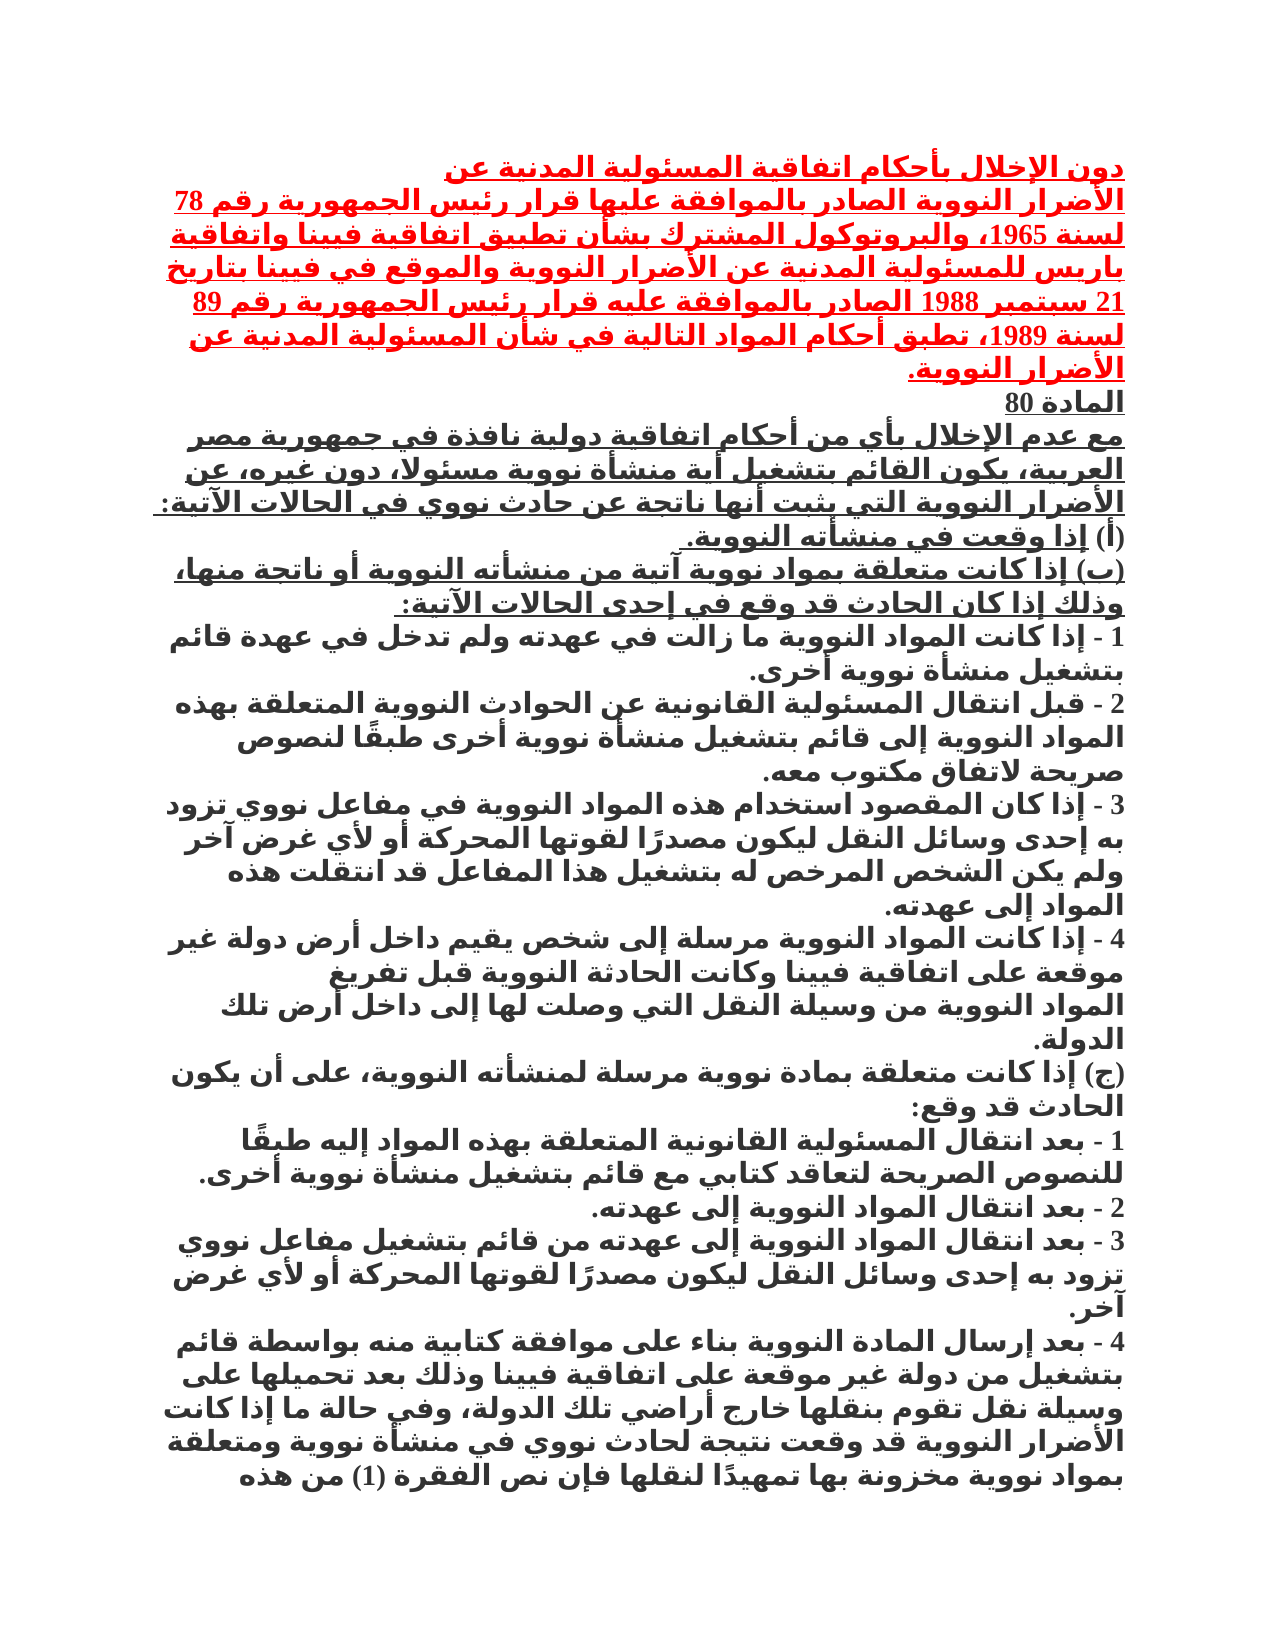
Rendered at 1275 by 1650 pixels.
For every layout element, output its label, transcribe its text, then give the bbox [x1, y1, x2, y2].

text 3 - إذا كان المقصود استخدام هذه المواد النووية في مفاعل نووي تزود به إحدى وسائل النقل ليكون مصدرًا لقوتها المحركة أو لأي غرض آخر ولم يكن الشخص المرخص له بتشغيل هذا المفاعل قد انتقلت هذه المواد إلى عهدته. [150, 787, 1125, 921]
text (ج) إذا كانت متعلقة بمادة نووية مرسلة لمنشأته النووية، على أن يكون الحادث قد وقع: [150, 1056, 1125, 1123]
text دون الإخلال بأحكام اتفاقية المسئولية المدنية عن الأضرار النووية الصادر بالموافقة عليها قرار رئيس الجمهورية رقم 78 لسنة 1965، والبروتوكول المشترك بشأن تطبيق اتفاقية فيينا واتفاقية باريس للمسئولية المدنية عن الأضرار النووية والموقع في فيينا بتاريخ 21 سبتمبر 1988 الصادر بالموافقة عليه قرار رئيس الجمهورية رقم 89 لسنة 1989، تطبق أحكام المواد التالية في شأن المسئولية المدنية عن الأضرار النووية. [150, 150, 1125, 385]
text 2 - بعد انتقال المواد النووية إلى عهدته. [150, 1190, 1125, 1223]
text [150, 1324, 1125, 1492]
text (ب) إذا كانت متعلقة بمواد نووية آتية من منشأته النووية أو ناتجة منها، وذلك إذا كان الحادث قد وقع في إحدى الحالات الآتية: [150, 552, 1125, 619]
text (أ) إذا وقعت في منشأته النووية. [150, 519, 1125, 552]
text 4 - إذا كانت المواد النووية مرسلة إلى شخص يقيم داخل أرض دولة غير موقعة على اتفاقية فيينا وكانت الحادثة النووية قبل تفريغ المواد النووية من وسيلة النقل التي وصلت لها إلى داخل أرض تلك الدولة. [150, 921, 1125, 1056]
text مع عدم الإخلال بأي من أحكام اتفاقية دولية نافذة في جمهورية مصر العربية، يكون القائم بتشغيل أية منشأة نووية مسئولا، دون غيره، عن الأضرار النووية التي يثبت أنها ناتجة عن حادث نووي في الحالات الآتية: [150, 418, 1125, 519]
text 1 - إذا كانت المواد النووية ما زالت في عهدته ولم تدخل في عهدة قائم بتشغيل منشأة نووية أخرى. [150, 619, 1125, 687]
text 3 - بعد انتقال المواد النووية إلى عهدته من قائم بتشغيل مفاعل نووي تزود به إحدى وسائل النقل ليكون مصدرًا لقوتها المحركة أو لأي غرض آخر. [150, 1223, 1125, 1324]
text 2 - قبل انتقال المسئولية القانونية عن الحوادث النووية المتعلقة بهذه المواد النووية إلى قائم بتشغيل منشأة نووية أخرى طبقًا لنصوص صريحة لاتفاق مكتوب معه. [150, 687, 1125, 787]
text 1 - بعد انتقال المسئولية القانونية المتعلقة بهذه المواد إليه طبقًا للنصوص الصريحة لتعاقد كتابي مع قائم بتشغيل منشأة نووية أخرى. [150, 1123, 1125, 1190]
text المادة 80 [150, 385, 1125, 418]
